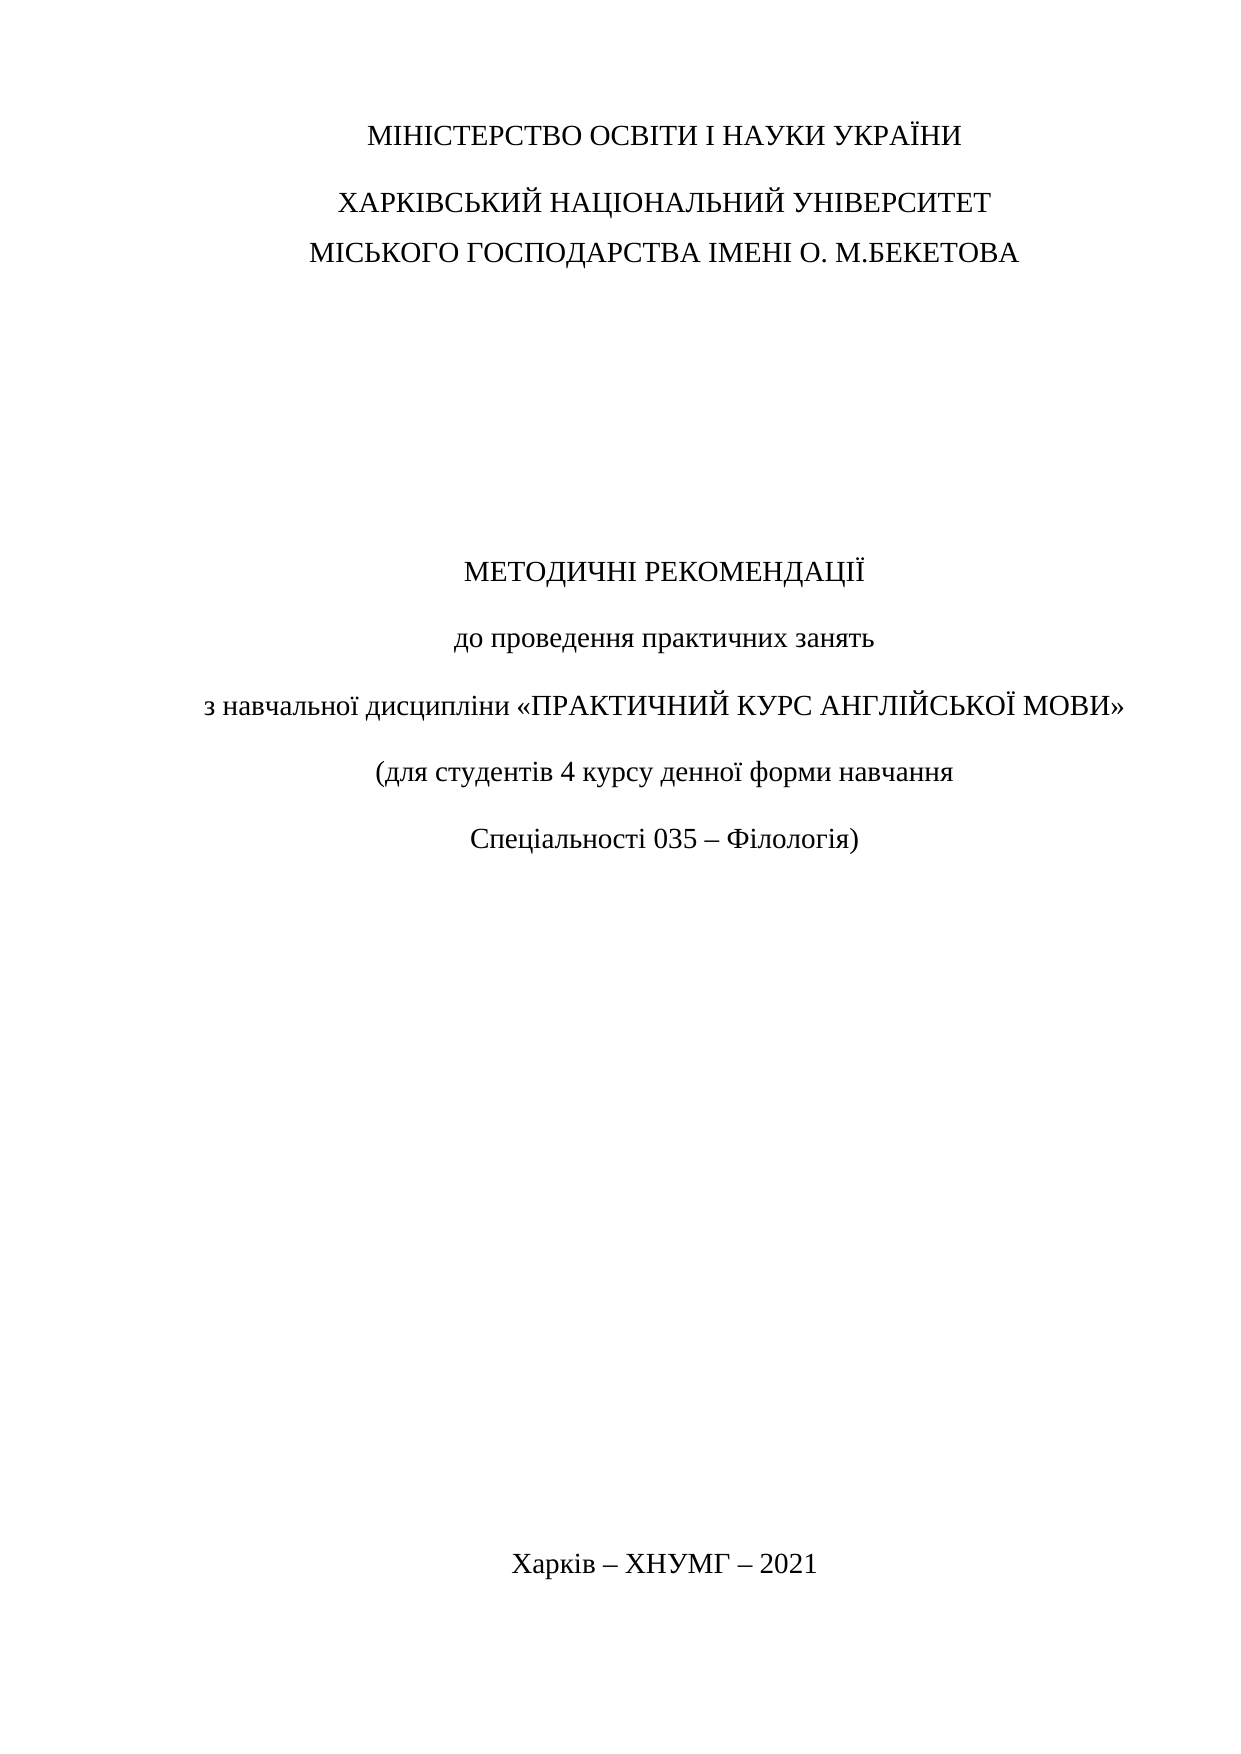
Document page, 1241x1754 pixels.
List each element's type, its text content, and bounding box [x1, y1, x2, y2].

text з навчальної дисципліни «ПРАКТИЧНИЙ КУРС АНГЛІЙСЬКОЇ МОВИ» [177, 688, 1152, 721]
text Спеціальності 035 – Філологія) [177, 822, 1152, 855]
text ХАРКІВСЬКИЙ НАЦІОНАЛЬНИЙ УНІВЕРСИТЕТ [177, 185, 1152, 219]
text Харків – ХНУМГ – 2021 [177, 1546, 1152, 1580]
text до проведення практичних занять [177, 621, 1152, 654]
text МІНІСТЕРСТВО оСВІТИ І НАУКИ УКРАЇНИ [177, 118, 1152, 152]
text МЕТОДИЧНІ РЕКОМЕНДАЦІЇ [177, 554, 1152, 587]
text МІСЬКОГО ГОСПОДАРСТВА ІМЕНІ О. М.БЕКЕТОВА [177, 235, 1152, 269]
text (для студентів 4 курсу денної форми навчання [177, 754, 1152, 788]
